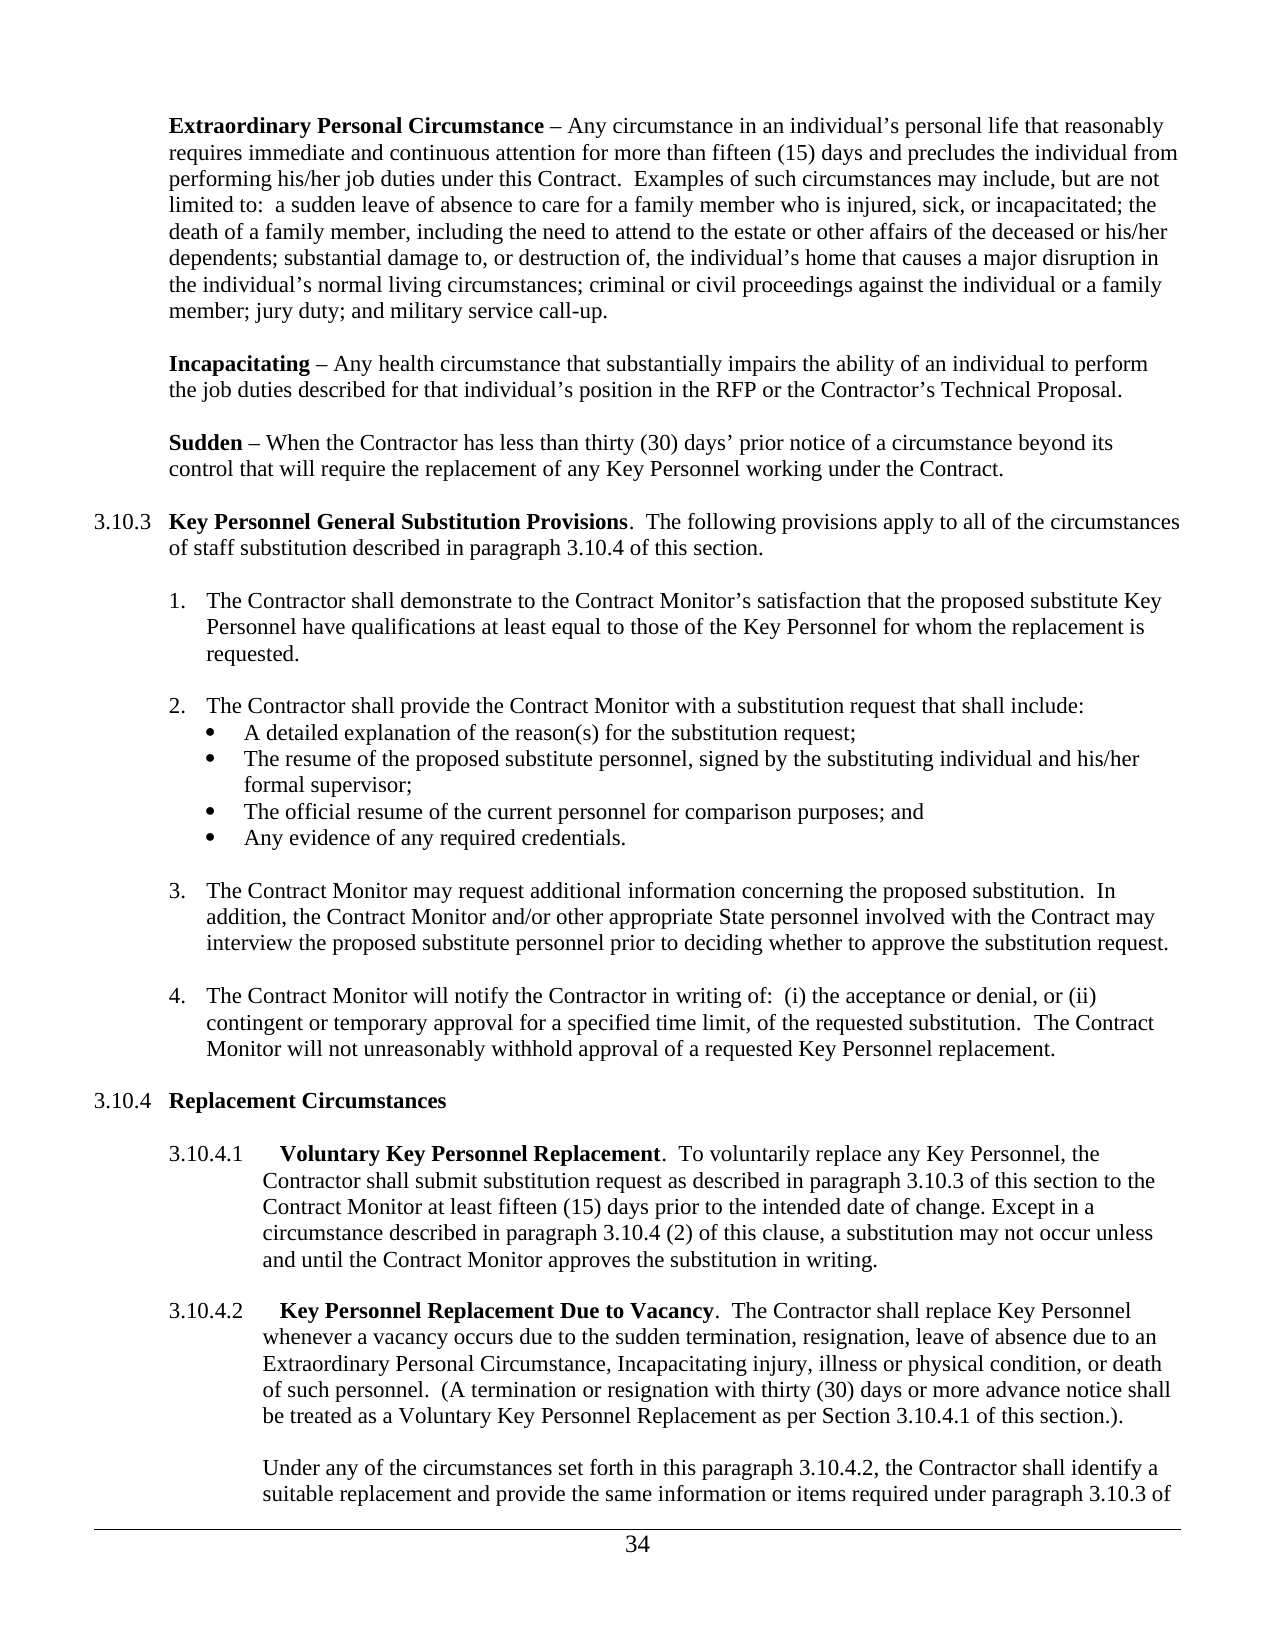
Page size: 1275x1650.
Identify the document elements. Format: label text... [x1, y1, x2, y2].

text Incapacitating – Any health circumstance that substantially impairs the ability of an individual to perform the job duties described for that individual’s position in the RFP or the Contractor’s Technical Proposal. [169, 350, 1181, 402]
list The Contract Monitor may request additional information concerning the proposed substitution. In addition, the Contract Monitor and/or other appropriate State personnel involved with the Contract may interview the proposed substitute personnel prior to deciding whether to approve the substitution request. [169, 877, 1181, 956]
list Key Personnel Replacement Due to Vacancy. The Contractor shall replace Key Personnel whenever a vacancy occurs due to the sudden termination, resignation, leave of absence due to an Extraordinary Personal Circumstance, Incapacitating injury, illness or physical condition, or death of such personnel. (A termination or resignation with thirty (30) days or more advance notice shall be treated as a Voluntary Key Personnel Replacement as per Section 3.10.4.1 of this section.). [169, 1297, 1181, 1429]
text 3.10.3 Key Personnel General Substitution Provisions. The following provisions apply to all of the circumstances of staff substitution described in paragraph 3.10.4 of this section. [94, 508, 1181, 561]
text Extraordinary Personal Circumstance – Any circumstance in an individual’s personal life that reasonably requires immediate and continuous attention for more than fifteen (15) days and precludes the individual from performing his/her job duties under this Contract. Examples of such circumstances may include, but are not limited to: a sudden leave of absence to care for a family member who is injured, sick, or incapacitated; the death of a family member, including the need to attend to the estate or other affairs of the deceased or his/her dependents; substantial damage to, or destruction of, the individual’s home that causes a major disruption in the individual’s normal living circumstances; criminal or civil proceedings against the individual or a family member; jury duty; and military service call-up. [169, 112, 1181, 323]
list A detailed explanation of the reason(s) for the substitution request; [206, 719, 1181, 745]
list The Contractor shall provide the Contract Monitor with a substitution request that shall include: [169, 692, 1181, 719]
list Any evidence of any required credentials. [206, 824, 1181, 850]
list The Contractor shall demonstrate to the Contract Monitor’s satisfaction that the proposed substitute Key Personnel have qualifications at least equal to those of the Key Personnel for whom the replacement is requested. [169, 587, 1181, 666]
text Sudden – When the Contractor has less than thirty (30) days’ prior notice of a circumstance beyond its control that will require the replacement of any Key Personnel working under the Contract. [169, 429, 1181, 481]
list Replacement Circumstances [94, 1088, 1181, 1114]
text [262, 1454, 1181, 1507]
list The official resume of the current personnel for comparison purposes; and [206, 798, 1181, 824]
list The Contract Monitor will notify the Contractor in writing of: (i) the acceptance or denial, or (ii) contingent or temporary approval for a specified time limit, of the requested substitution. The Contract Monitor will not unreasonably withhold approval of a requested Key Personnel replacement. [169, 982, 1181, 1061]
list The resume of the proposed substitute personnel, signed by the substituting individual and his/her formal supervisor; [206, 745, 1181, 798]
list Voluntary Key Personnel Replacement. To voluntarily replace any Key Personnel, the Contractor shall submit substitution request as described in paragraph 3.10.3 of this section to the Contract Monitor at least fifteen (15) days prior to the intended date of change. Except in a circumstance described in paragraph 3.10.4 (2) of this clause, a substitution may not occur unless and until the Contract Monitor approves the substitution in writing. [169, 1140, 1181, 1272]
